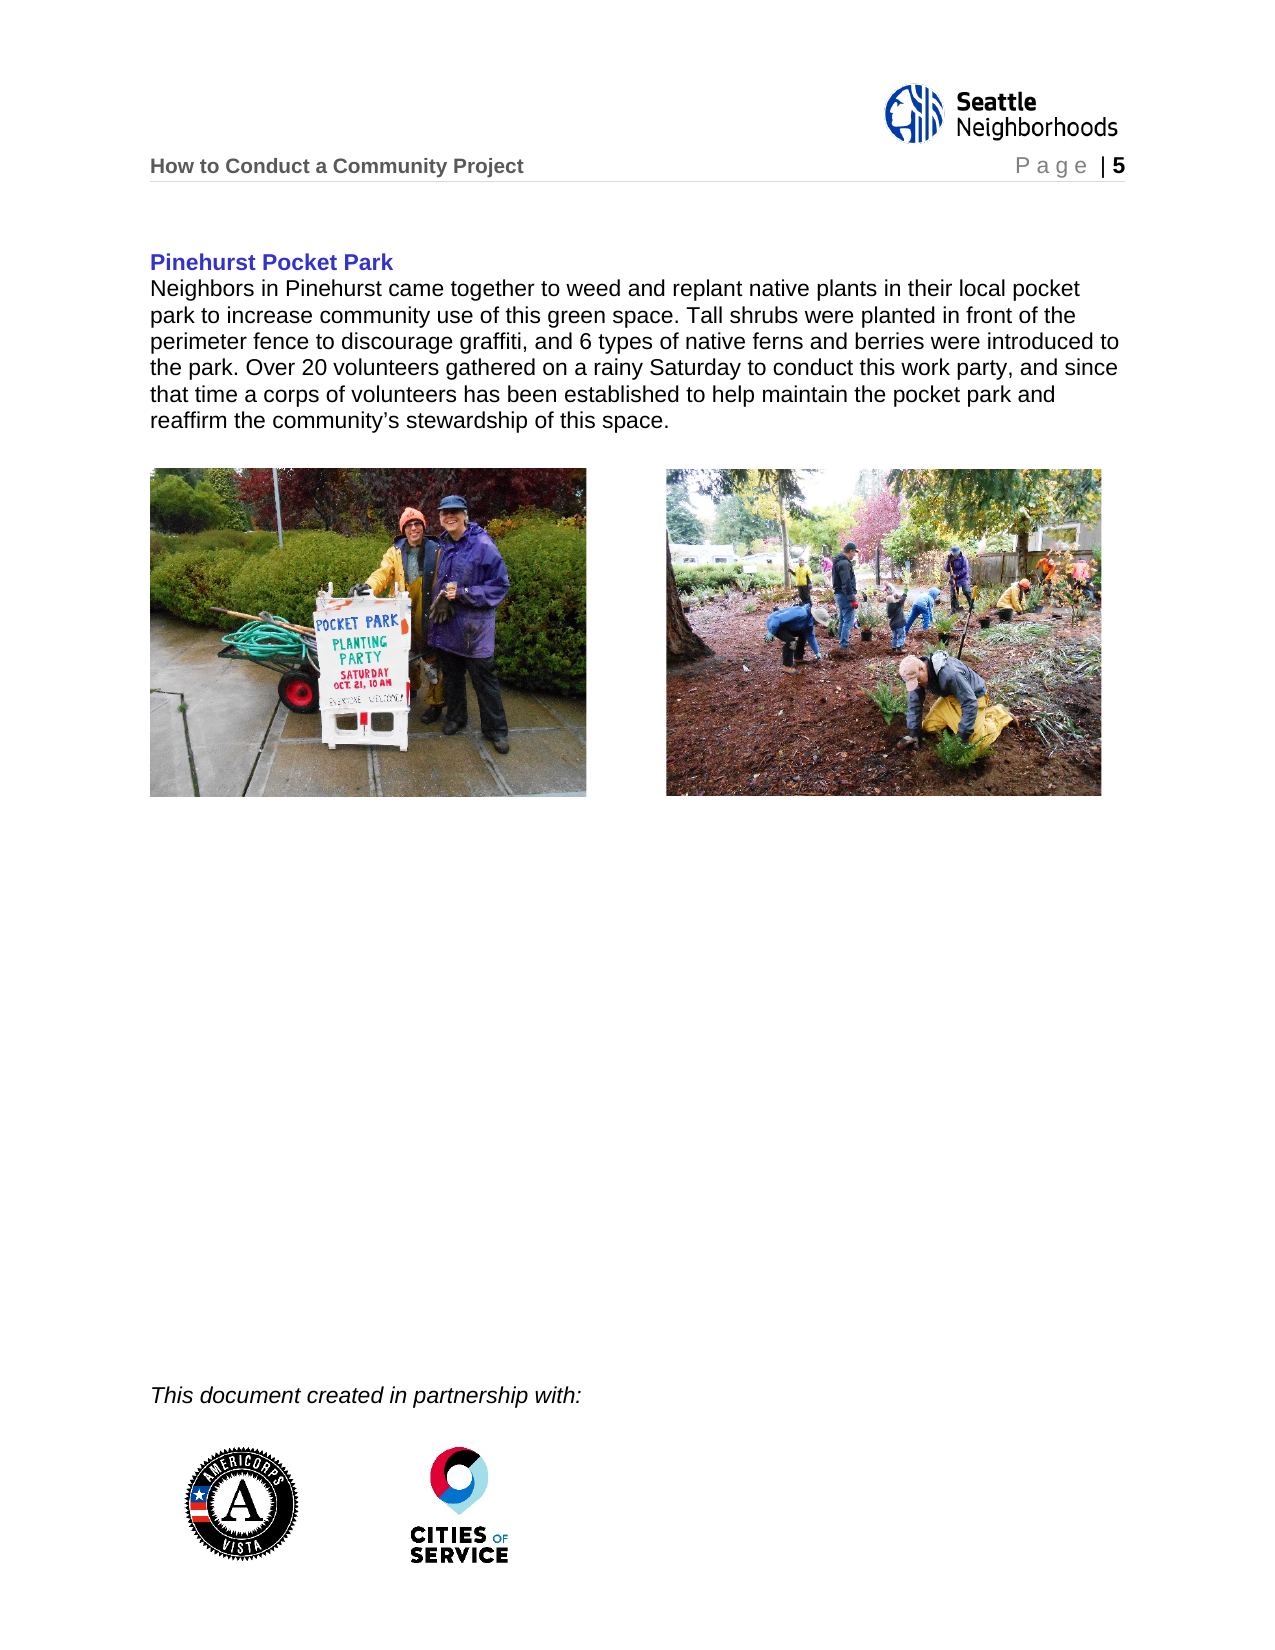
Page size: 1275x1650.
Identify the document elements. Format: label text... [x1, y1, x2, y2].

picture [184, 1447, 299, 1561]
text Neighbors in Pinehurst came together to weed and replant native plants in their local pocket park to increase community use of this green space. Tall shrubs were planted in front of the perimeter fence to discourage graffiti, and 6 types of native ferns and berries were introduced to the park. Over 20 volunteers gathered on a rainy Saturday to conduct this work party, and since that time a corps of volunteers has been established to help maintain the pocket park and reaffirm the community’s stewardship of this space. [150, 275, 1125, 433]
subtitle Pinehurst Pocket Park [150, 249, 1125, 275]
picture [873, 75, 1125, 153]
picture [666, 469, 1102, 796]
text This document created in partnership with: [150, 1382, 1125, 1408]
picture [411, 1447, 508, 1563]
picture [150, 468, 587, 797]
